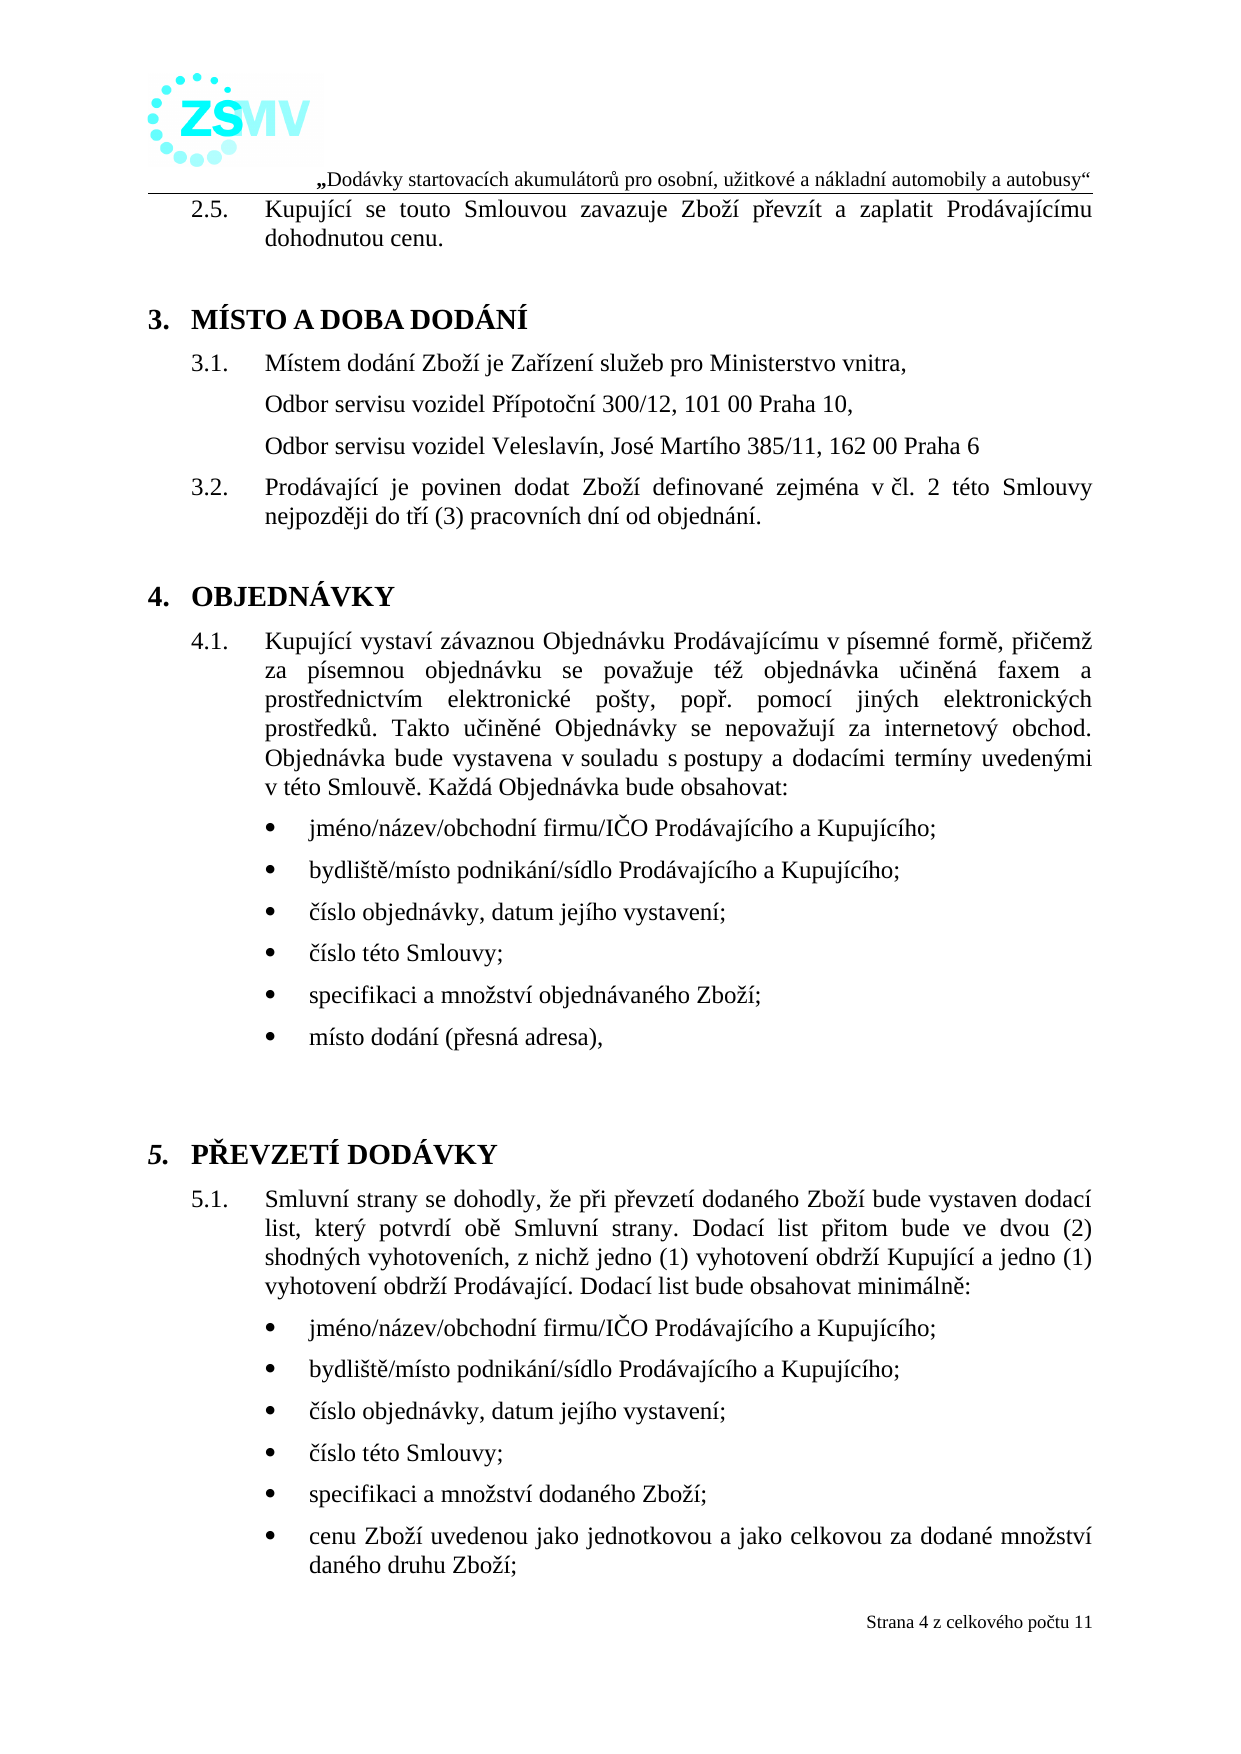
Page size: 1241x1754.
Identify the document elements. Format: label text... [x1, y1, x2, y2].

subtitle číslo této Smlouvy; [266, 1437, 1093, 1467]
subtitle PŘEVZETÍ DODÁVKY [148, 1137, 1093, 1171]
subtitle číslo této Smlouvy; [266, 938, 1093, 967]
text Odbor servisu vozidel Přípotoční 300/12, 101 00 Praha 10, [264, 389, 1093, 418]
picture [147, 73, 325, 167]
subtitle bydliště/místo podnikání/sídlo Prodávajícího a Kupujícího; [266, 855, 1093, 884]
subtitle místo dodání (přesná adresa), [266, 1021, 1093, 1051]
list Prodávající je povinen dodat Zboží definované zejména v čl. 2 této Smlouvy nejpozději do tří (3) pracovních dní od objednání. [191, 472, 1093, 529]
subtitle bydliště/místo podnikání/sídlo Prodávajícího a Kupujícího; [266, 1354, 1093, 1383]
list Místem dodání Zboží je Zařízení služeb pro Ministerstvo vnitra, [191, 348, 1093, 377]
subtitle specifikaci a množství dodaného Zboží; [266, 1479, 1093, 1508]
subtitle číslo objednávky, datum jejího vystavení; [266, 1396, 1093, 1425]
text Odbor servisu vozidel Veleslavín, José Martího 385/11, 162 00 Praha 6 [264, 431, 1093, 459]
subtitle specifikaci a množství objednávaného Zboží; [266, 980, 1093, 1009]
subtitle Místo a doba dodánÍ [148, 302, 1093, 336]
subtitle Kupující vystaví závaznou Objednávku Prodávajícímu v písemné formě, přičemž za písemnou objednávku se považuje též objednávka učiněná faxem a prostřednictvím elektronické pošty, popř. pomocí jiných elektronických prostředků. Takto učiněné Objednávky se nepovažují za internetový obchod. Objednávka bude vystavena v souladu s postupy a dodacími termíny uvedenými v této Smlouvě. Každá Objednávka bude obsahovat: [191, 626, 1093, 801]
subtitle Smluvní strany se dohodly, že při převzetí dodaného Zboží bude vystaven dodací list, který potvrdí obě Smluvní strany. Dodací list přitom bude ve dvou (2) shodných vyhotoveních, z nichž jedno (1) vyhotovení obdrží Kupující a jedno (1) vyhotovení obdrží Prodávající. Dodací list bude obsahovat minimálně: [191, 1183, 1093, 1300]
subtitle jméno/název/obchodní firmu/IČO Prodávajícího a Kupujícího; [266, 1312, 1093, 1342]
subtitle OBJEDNÁVKY [148, 579, 1093, 613]
subtitle cenu Zboží uvedenou jako jednotkovou a jako celkovou za dodané množství daného druhu Zboží; [266, 1521, 1093, 1579]
subtitle jméno/název/obchodní firmu/IČO Prodávajícího a Kupujícího; [266, 813, 1093, 842]
subtitle číslo objednávky, datum jejího vystavení; [266, 896, 1093, 926]
subtitle Kupující se touto Smlouvou zavazuje Zboží převzít a zaplatit Prodávajícímu dohodnutou cenu. [191, 194, 1093, 252]
